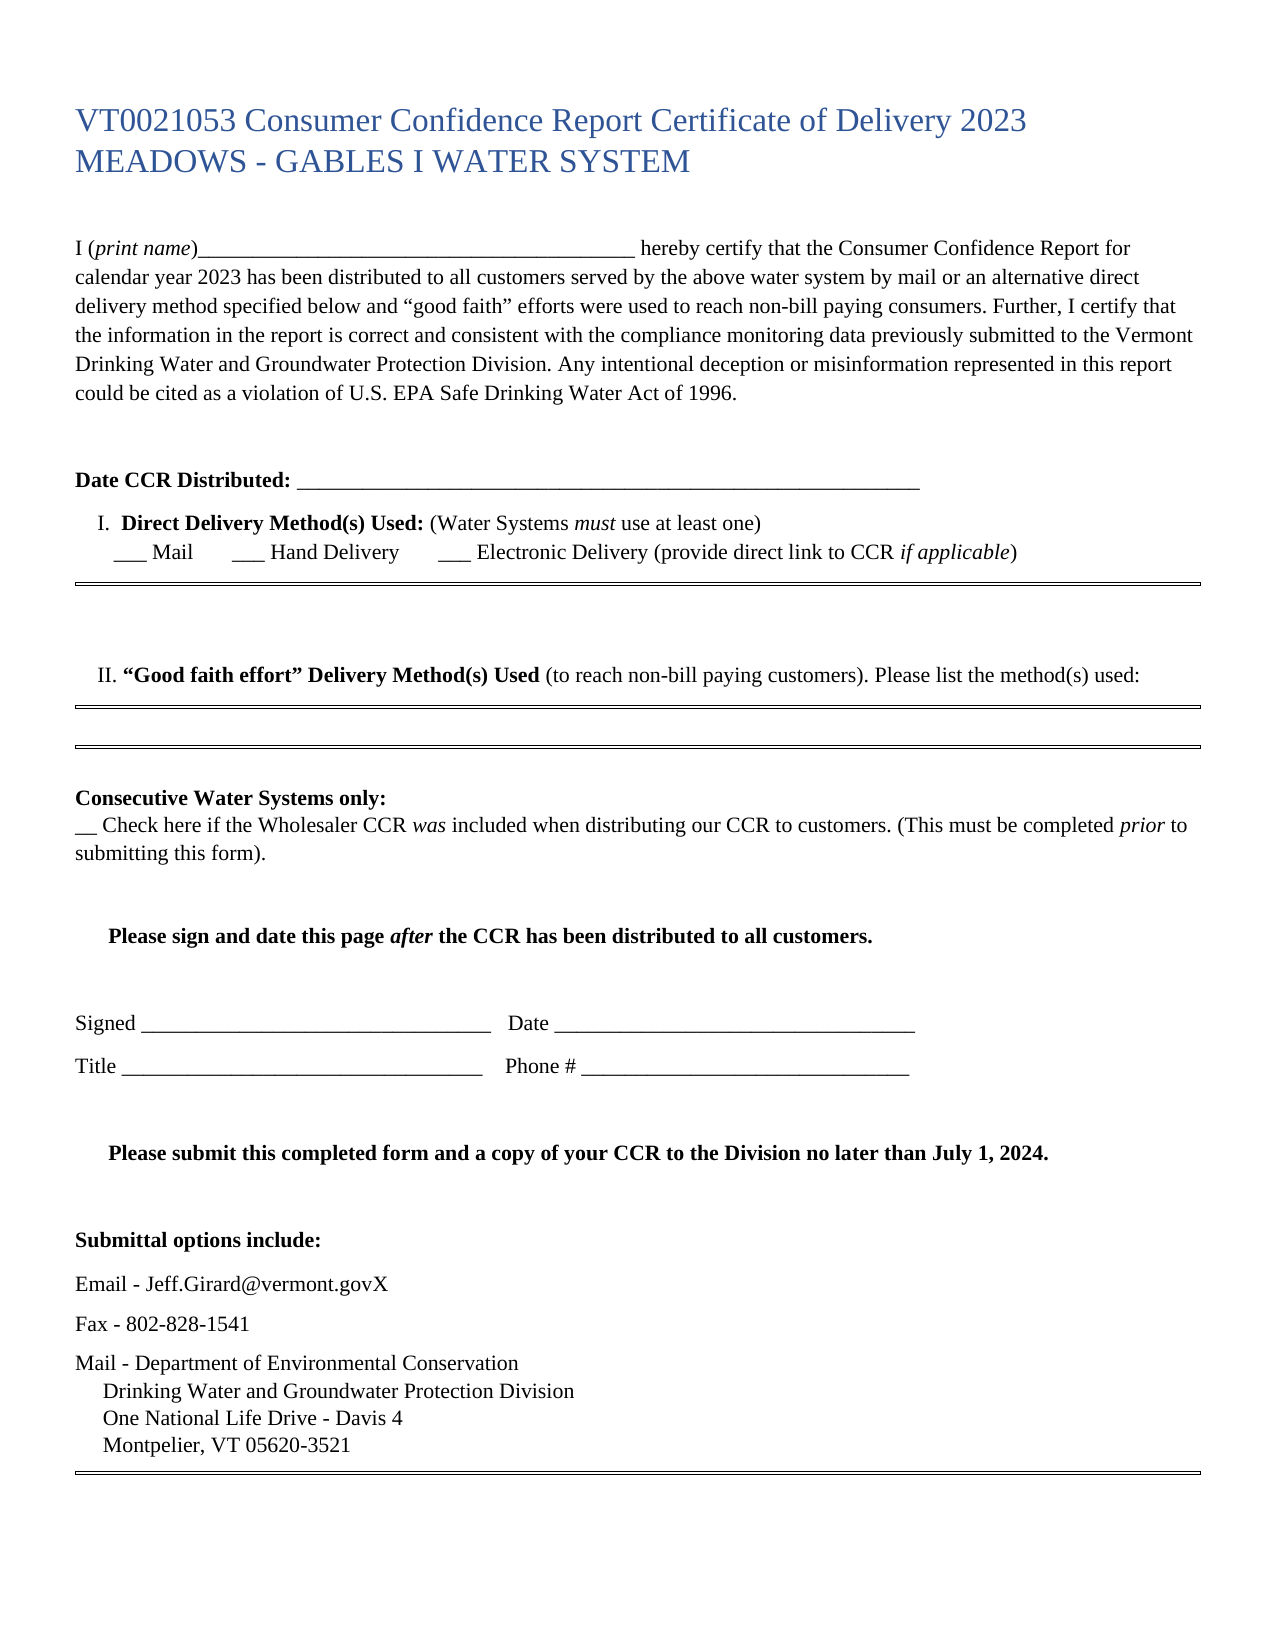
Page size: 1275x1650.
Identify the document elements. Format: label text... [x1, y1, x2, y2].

text Please submit this completed form and a copy of your CCR to the Division no later than July 1, 2024. [75, 1140, 1200, 1166]
text Please sign and date this page after the CCR has been distributed to all customers. [75, 923, 1200, 948]
text Title _________________________________ Phone # ______________________________ [75, 1053, 1200, 1078]
subtitle MEADOWS - GABLES I WATER SYSTEM [75, 141, 1200, 180]
text Signed ________________________________ Date _________________________________ [75, 1010, 1200, 1035]
text Submittal options include: [75, 1227, 1200, 1253]
text II. “Good faith effort” Delivery Method(s) Used (to reach non-bill paying customers). Please list the method(s) used: [75, 662, 1200, 687]
subtitle VT0021053 Consumer Confidence Report Certificate of Delivery 2023 [75, 100, 1200, 138]
text I (print name)________________________________________ hereby certify that the Consumer Confidence Report for calendar year 2023 has been distributed to all customers served by the above water system by mail or an alternative direct delivery method specified below and “good faith” efforts were used to reach non-bill paying consumers. Further, I certify that the information in the report is correct and consistent with the compliance monitoring data previously submitted to the Vermont Drinking Water and Groundwater Protection Division. Any intentional deception or misinformation represented in this report could be cited as a violation of U.S. EPA Safe Drinking Water Act of 1996. [75, 235, 1200, 405]
text Date CCR Distributed: _________________________________________________________ [75, 467, 1200, 492]
text I. Direct Delivery Method(s) Used: (Water Systems must use at least one) ___ Mail ___ Hand Delivery ___ Electronic Delivery (provide direct link to CCR if applicable) [75, 510, 1200, 564]
